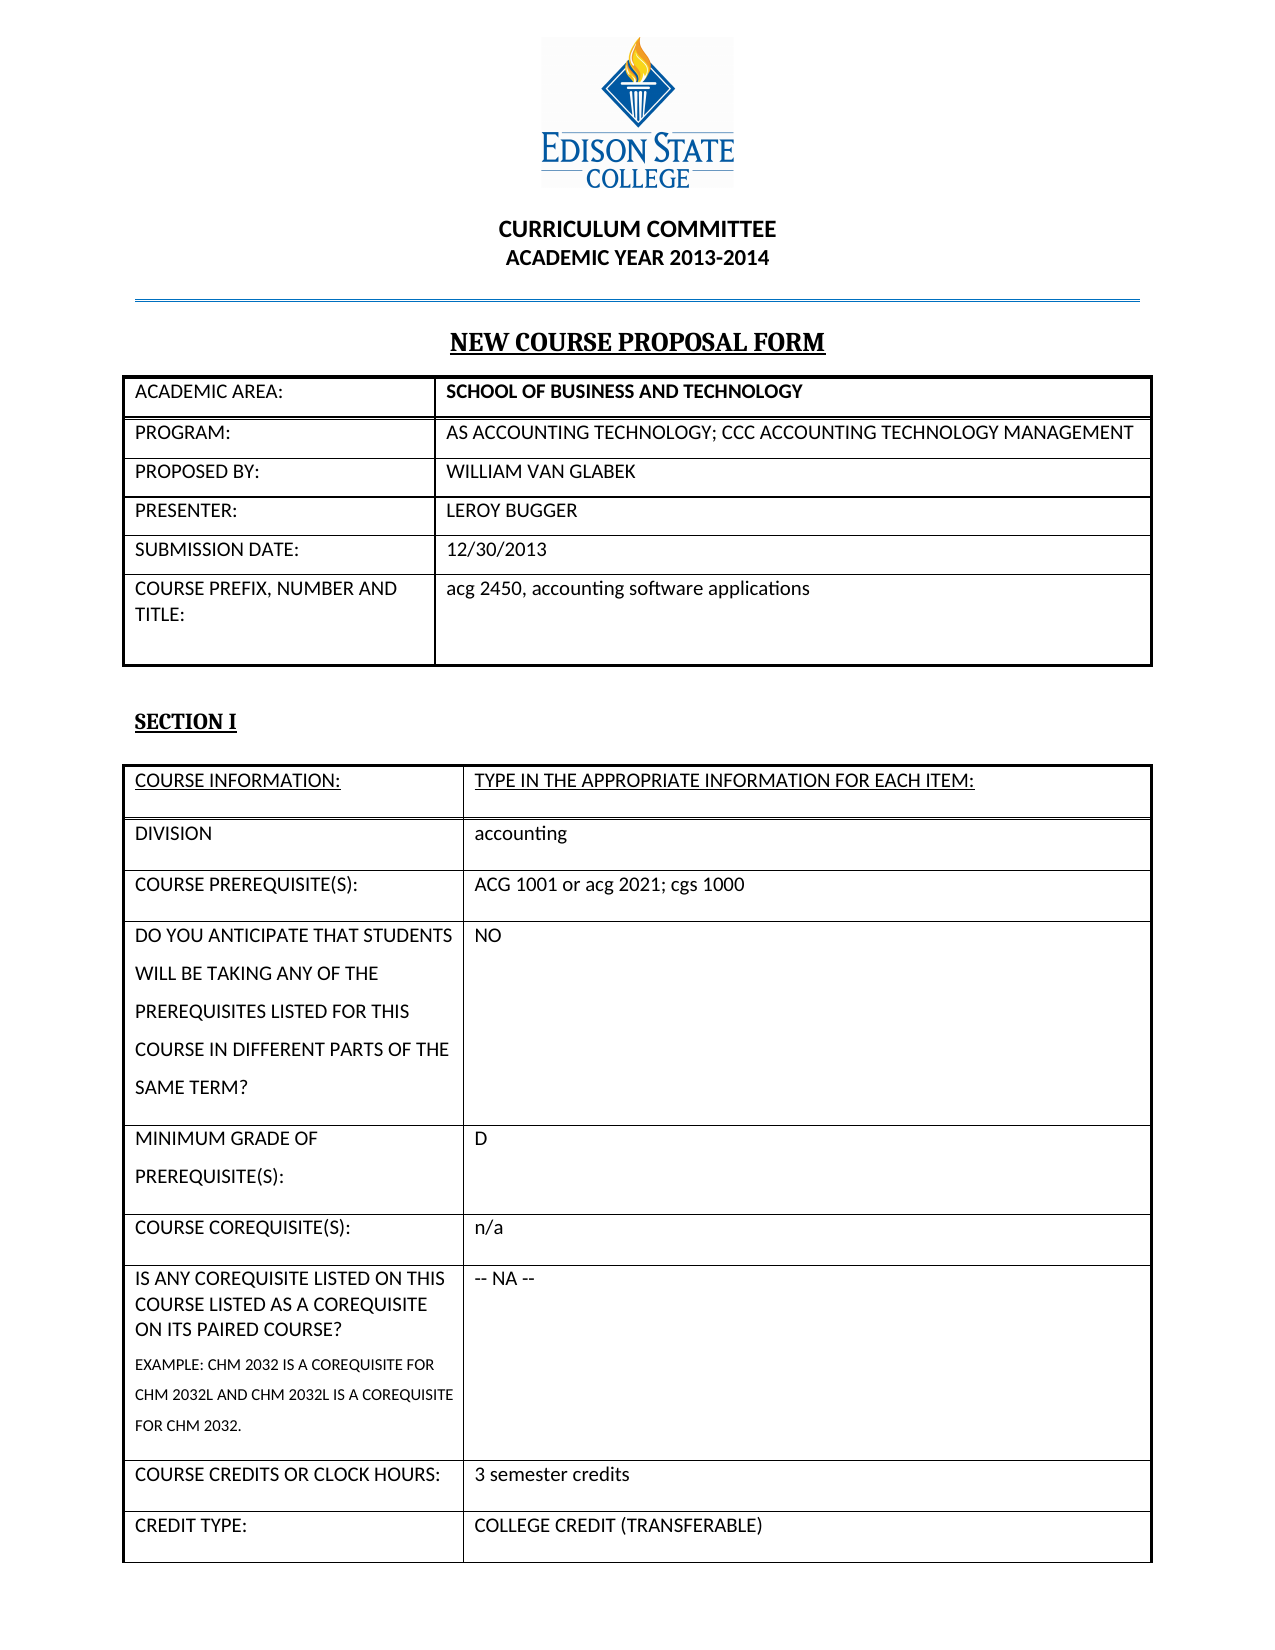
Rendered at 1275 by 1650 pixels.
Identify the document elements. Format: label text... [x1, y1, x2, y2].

table_cell division [125, 820, 463, 870]
table_cell DO YOU ANTICIPATE THAT STUDENTS WILL BE TAKING ANY OF THE PREREQUISITES LISTED FOR THIS COURSE IN DIFFERENT PARTS OF THE SAME TERM? [125, 922, 463, 1124]
table_cell credit type: [125, 1512, 463, 1562]
table_cell [436, 459, 1150, 496]
table_cell PROPOSEd by: [125, 459, 434, 496]
table_cell [464, 922, 1150, 1124]
table_cell COURSE PREFIX, NUMBER AND TITLE: [125, 575, 434, 664]
table_cell [464, 1461, 1150, 1511]
table_cell PRESENTER: [125, 498, 434, 535]
table_header TYPE iN THE APPROPRIATE INFORMATION FOR EACH ITEM: [464, 767, 1150, 817]
table_header [436, 379, 1150, 416]
table_cell [436, 575, 1150, 664]
table_header COURSE INFORMATION: [125, 767, 463, 817]
table_cell SUBMISSION DATE: [125, 536, 434, 574]
table_cell IS ANY COREQUISITE LISTED ON THIS COURSE LISTED AS A COREQUISITE ON ITS PAIRED COURSE? eXAMPLE: CHM 2032 IS A COREQUISITE FOR CHM 2032L AND CHM 2032L IS A COREQUISITE FOR CHM 2032. [125, 1266, 463, 1460]
table_cell [464, 871, 1150, 921]
table_cell [436, 420, 1150, 457]
table_cell [464, 820, 1150, 870]
table_cell PROGRAM: [125, 420, 434, 457]
picture [541, 37, 734, 188]
subtitle SECTION I [135, 709, 1140, 735]
table_cell COURSE PREREQUISITE(S): [125, 871, 463, 921]
table_cell COURSE COREQUISITE(S): [125, 1215, 463, 1264]
table_cell [436, 498, 1150, 535]
table_cell [464, 1266, 1150, 1460]
table_cell [464, 1512, 1150, 1562]
subtitle NEW COURSE PROPOSAL FORM [135, 327, 1140, 358]
table_cell MINIMUM GRADE OF prereqUISITE(s): [125, 1126, 463, 1213]
table_cell [464, 1215, 1150, 1264]
table_cell COURSE CREDITS OR CLOCK HOURS: [125, 1461, 463, 1511]
table_cell [436, 536, 1150, 574]
table_header ACADEMIC AREA: [125, 379, 434, 416]
table_cell [464, 1126, 1150, 1213]
